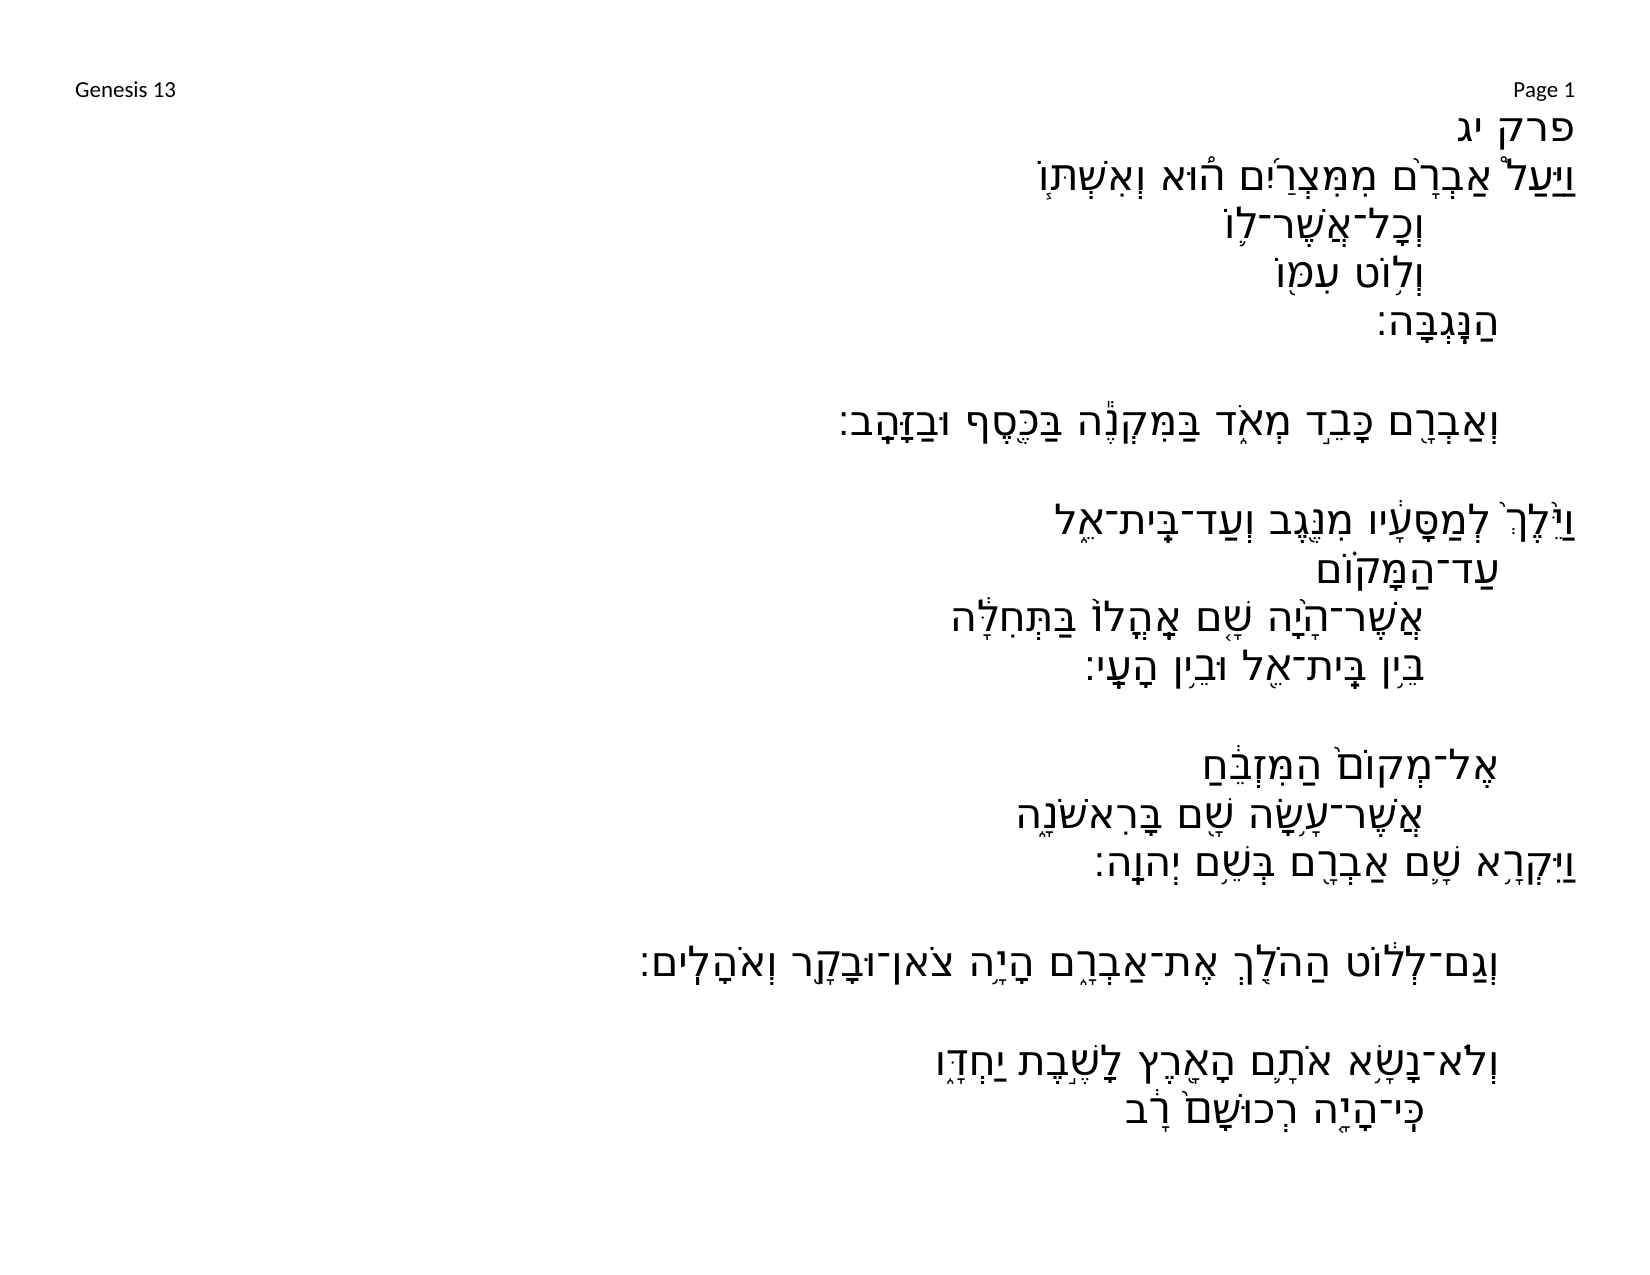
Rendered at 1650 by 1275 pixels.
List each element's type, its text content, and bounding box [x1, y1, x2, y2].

text וַיִּקְרָ֥א שָׁ֛ם אַבְרָ֖ם בְּשֵׁ֥ם יְהוָֽה׃ [75, 838, 1575, 887]
text כִּֽי־הָיָ֤ה רְכוּשָׁם֙ רָ֔ב [75, 1085, 1575, 1134]
text וַיַּעַל֩ אַבְרָ֨ם מִמִּצְרַ֜יִם ה֠וּא וְאִשְׁתּ֧וֹ [75, 152, 1575, 200]
text פרק יג [75, 103, 1575, 152]
text וְל֥וֹט עִמּ֖וֹ [75, 249, 1575, 297]
text אֶל־מְקוֹם֙ הַמִּזְבֵּ֔חַ [75, 741, 1575, 789]
text וְאַבְרָ֖ם כָּבֵ֣ד מְאֹ֑ד בַּמִּקְנֶ֕ה בַּכֶּ֖סֶף וּבַזָּהָֽב׃ [75, 397, 1575, 445]
text הַנֶּֽגְבָּה׃ [75, 297, 1575, 346]
text וְגַם־לְל֔וֹט הַהֹלֵ֖ךְ אֶת־אַבְרָ֑ם הָיָ֥ה צֹאן־וּבָקָ֖ר וְאֹהָלִֽים׃ [75, 937, 1575, 986]
text אֲשֶׁר־עָ֥שָׂה שָׁ֖ם בָּרִאשֹׁנָ֑ה [75, 789, 1575, 838]
text וְלֹא־נָשָׂ֥א אֹתָ֛ם הָאָ֖רֶץ לָשֶׁ֣בֶת יַחְדָּ֑ו [75, 1037, 1575, 1085]
text וַיֵּ֙לֶךְ֙ לְמַסָּעָ֔יו מִנֶּ֖גֶב וְעַד־בֵּֽית־אֵ֑ל [75, 496, 1575, 544]
text וְכָל־אֲשֶׁר־ל֛וֹ [75, 200, 1575, 249]
text אֲשֶׁר־הָ֨יָה שָׁ֤ם אָֽהֳלוֹ֙ בַּתְּחִלָּ֔ה [75, 593, 1575, 642]
text עַד־הַמָּק֗וֹם [75, 544, 1575, 593]
text בֵּ֥ין בֵּֽית־אֵ֖ל וּבֵ֥ין הָעָֽי׃ [75, 642, 1575, 690]
